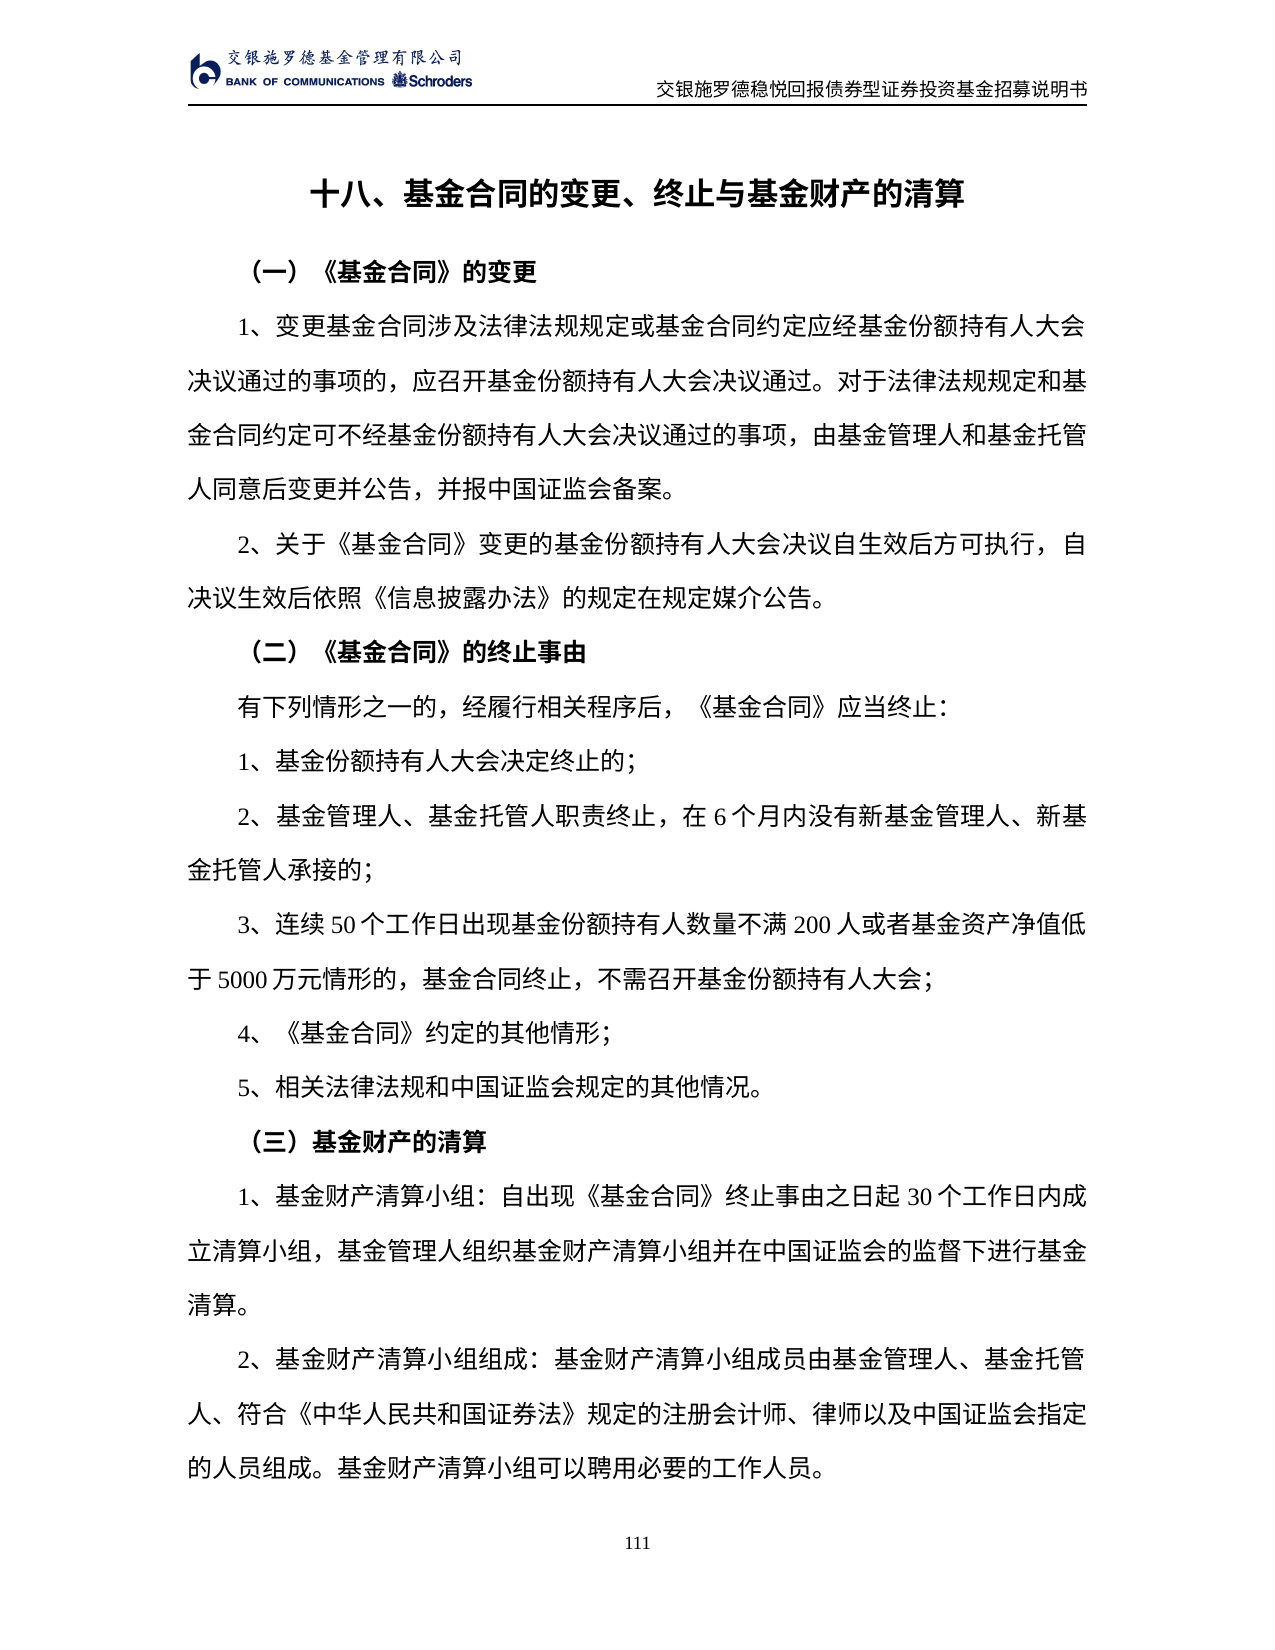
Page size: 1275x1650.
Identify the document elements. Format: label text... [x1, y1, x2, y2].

text 有下列情形之一的，经履行相关程序后，《基金合同》应当终止： [187, 687, 1087, 723]
text 3、连续50个工作日出现基金份额持有人数量不满200人或者基金资产净值低于5000万元情形的，基金合同终止，不需召开基金份额持有人大会； [187, 905, 1087, 995]
picture [190, 50, 472, 89]
text （一）《基金合同》的变更 [187, 252, 1087, 288]
text 十八、基金合同的变更、终止与基金财产的清算 [187, 169, 1087, 215]
text （二）《基金合同》的终止事由 [187, 633, 1087, 669]
text 1、变更基金合同涉及法律法规规定或基金合同约定应经基金份额持有人大会决议通过的事项的，应召开基金份额持有人大会决议通过。对于法律法规规定和基金合同约定可不经基金份额持有人大会决议通过的事项，由基金管理人和基金托管人同意后变更并公告，并报中国证监会备案。 [187, 307, 1087, 506]
text 4、《基金合同》约定的其他情形； [187, 1013, 1087, 1050]
text 5、相关法律法规和中国证监会规定的其他情况。 [187, 1068, 1087, 1104]
text 2、基金财产清算小组组成：基金财产清算小组成员由基金管理人、基金托管人、符合《中华人民共和国证券法》规定的注册会计师、律师以及中国证监会指定的人员组成。基金财产清算小组可以聘用必要的工作人员。 [187, 1340, 1087, 1485]
text 2、关于《基金合同》变更的基金份额持有人大会决议自生效后方可执行，自决议生效后依照《信息披露办法》的规定在规定媒介公告。 [187, 524, 1087, 615]
text 2、基金管理人、基金托管人职责终止，在6个月内没有新基金管理人、新基金托管人承接的； [187, 796, 1087, 887]
text （三）基金财产的清算 [187, 1122, 1087, 1158]
text 1、基金财产清算小组：自出现《基金合同》终止事由之日起30个工作日内成立清算小组，基金管理人组织基金财产清算小组并在中国证监会的监督下进行基金清算。 [187, 1177, 1087, 1322]
text 1、基金份额持有人大会决定终止的； [187, 742, 1087, 778]
